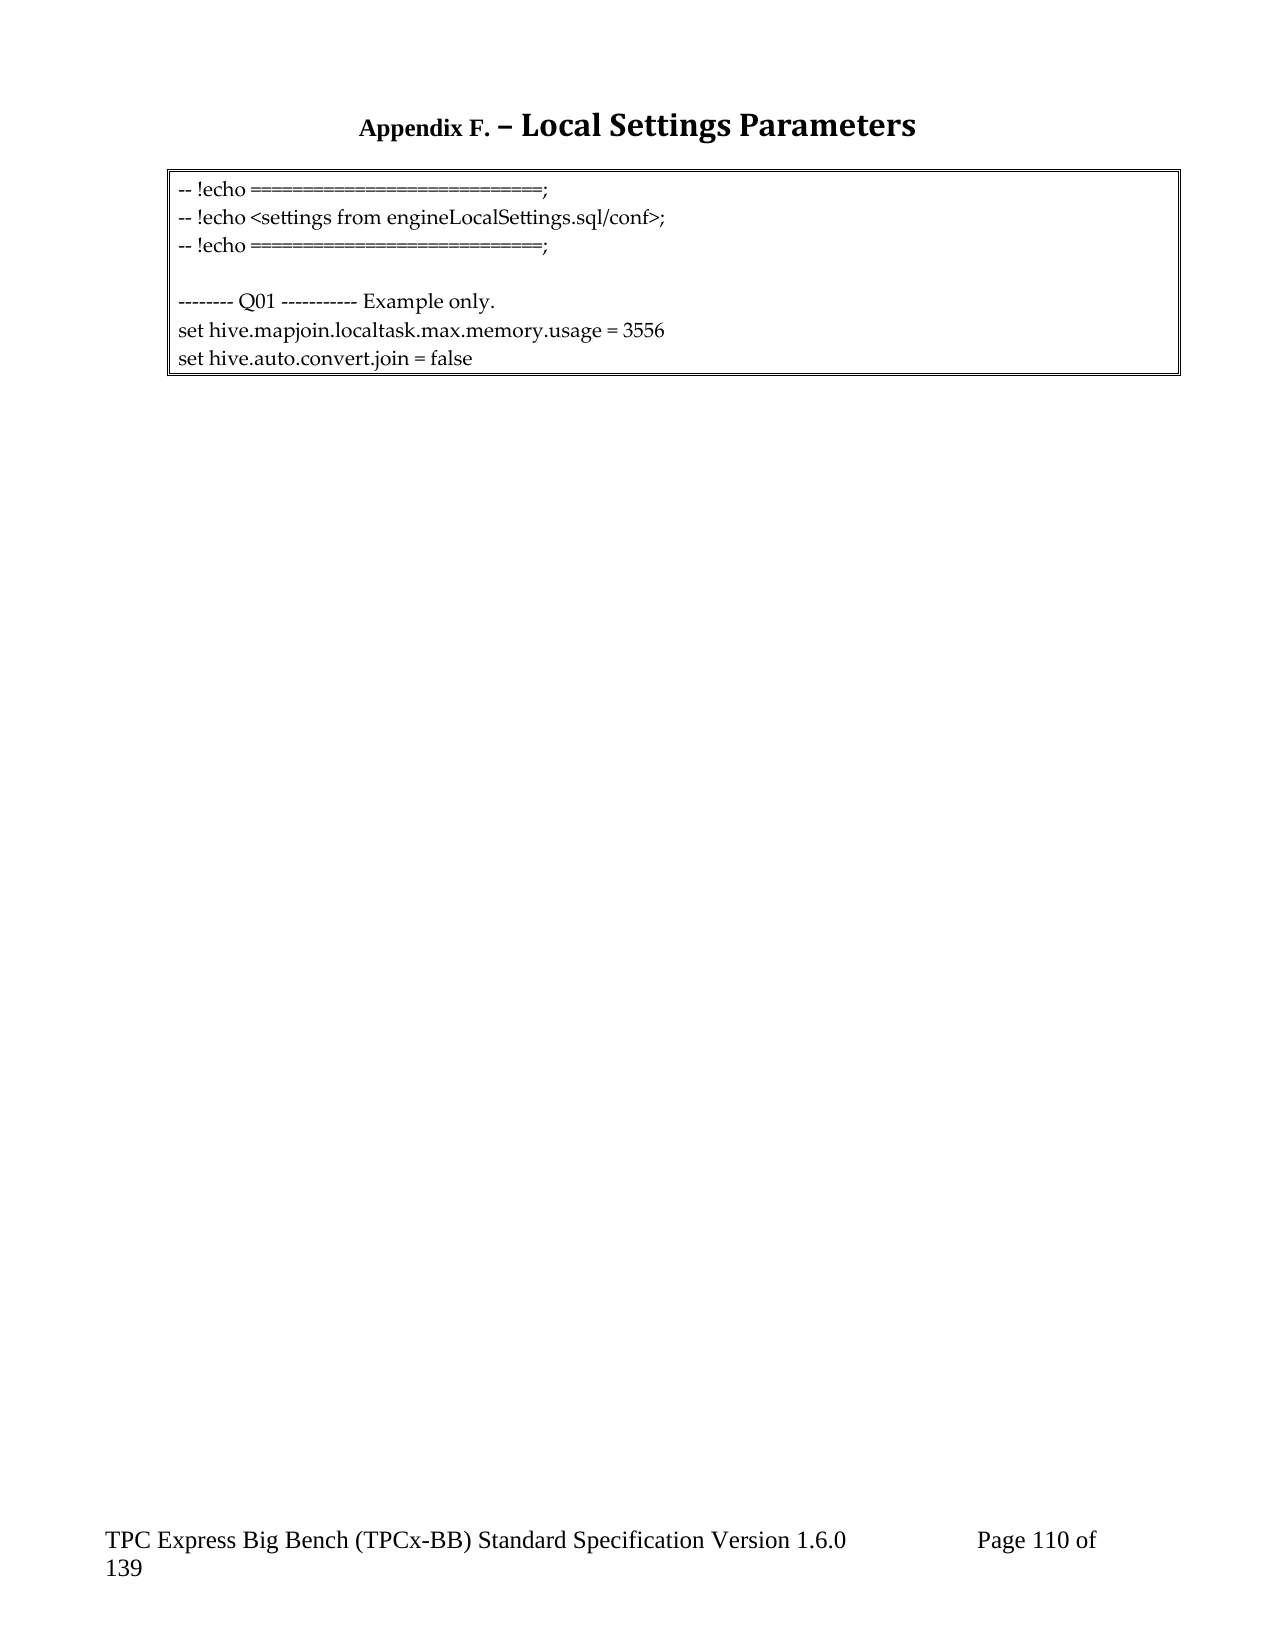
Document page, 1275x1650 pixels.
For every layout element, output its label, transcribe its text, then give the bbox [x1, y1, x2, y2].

text -- !echo <settings from engineLocalSettings.sql/conf>; [170, 197, 1178, 225]
title – Local Settings Parameters [105, 105, 1170, 144]
text -- !echo ============================; [170, 172, 1178, 197]
text -- !echo ============================; [170, 225, 1178, 259]
text -------- Q01 ----------- Example only. [170, 282, 1178, 310]
text set hive.mapjoin.localtask.max.memory.usage = 3556 [170, 310, 1178, 338]
text set hive.auto.convert.join = false [170, 338, 1178, 373]
